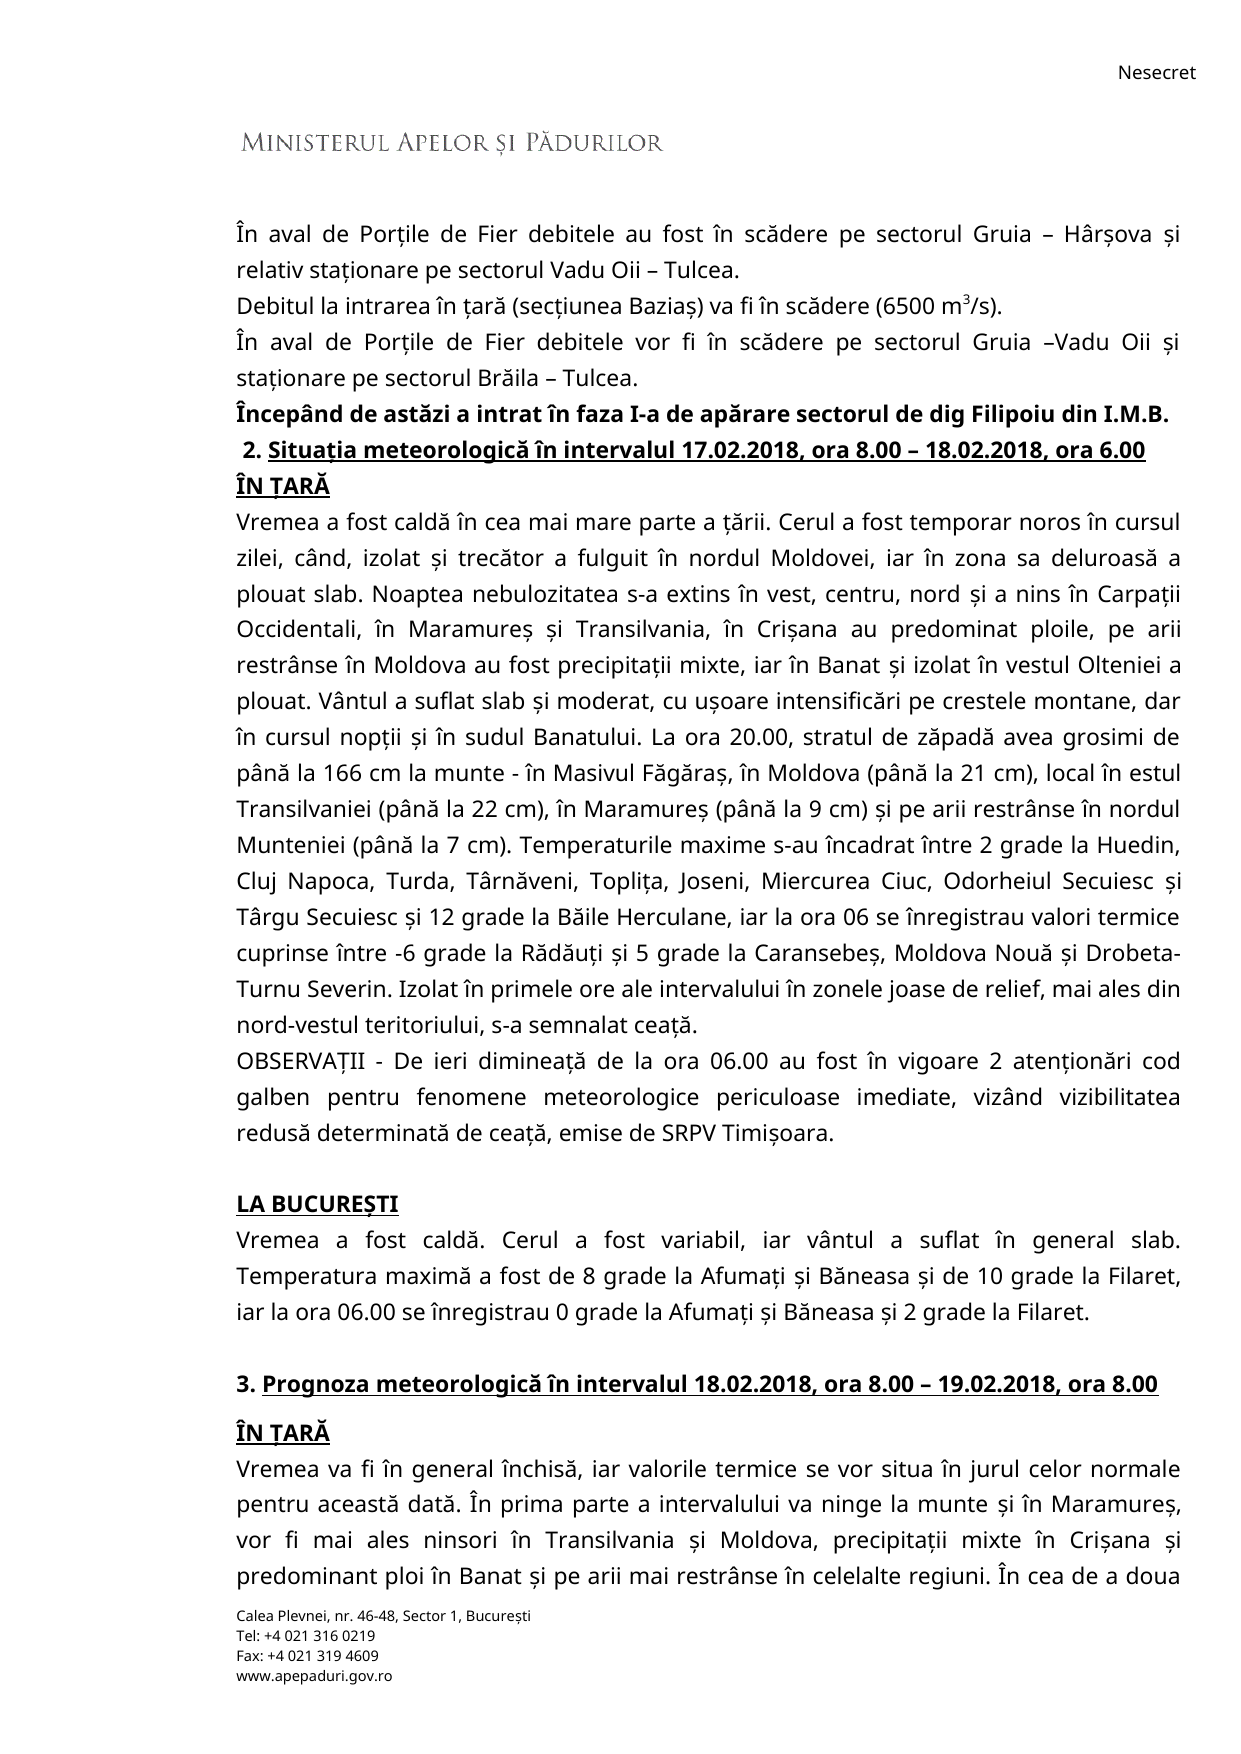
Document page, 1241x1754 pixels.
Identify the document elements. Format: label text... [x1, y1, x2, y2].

text LA BUCUREŞTI [236, 1188, 1182, 1220]
text În aval de Porţile de Fier debitele vor fi în scădere pe sectorul Gruia –Vadu Oii şi staţionare pe sectorul Brăila – Tulcea. [236, 326, 1182, 393]
text Începând de astăzi a intrat în faza I-a de apărare sectorul de dig Filipoiu din I.M.B. [236, 398, 1182, 429]
text ÎN ŢARĂ [236, 470, 1182, 501]
text Vremea a fost caldă în cea mai mare parte a țării. Cerul a fost temporar noros în cursul zilei, când, izolat și trecător a fulguit în nordul Moldovei, iar în zona sa deluroasă a plouat slab. Noaptea nebulozitatea s-a extins în vest, centru, nord și a nins în Carpații Occidentali, în Maramureș și Transilvania, în Crișana au predominat ploile, pe arii restrânse în Moldova au fost precipitații mixte, iar în Banat și izolat în vestul Olteniei a plouat. Vântul a suflat slab și moderat, cu ușoare intensificări pe crestele montane, dar în cursul nopții și în sudul Banatului. La ora 20.00, stratul de zăpadă avea grosimi de până la 166 cm la munte - în Masivul Făgăraș, în Moldova (până la 21 cm), local în estul Transilvaniei (până la 22 cm), în Maramureș (până la 9 cm) și pe arii restrânse în nordul Munteniei (până la 7 cm). Temperaturile maxime s-au încadrat între 2 grade la Huedin, Cluj Napoca, Turda, Târnăveni, Toplița, Joseni, Miercurea Ciuc, Odorheiul Secuiesc și Târgu Secuiesc și 12 grade la Băile Herculane, iar la ora 06 se înregistrau valori termice cuprinse între -6 grade la Rădăuți și 5 grade la Caransebeș, Moldova Nouă și Drobeta-Turnu Severin. Izolat în primele ore ale intervalului în zonele joase de relief, mai ales din nord-vestul teritoriului, s-a semnalat ceață. [236, 506, 1182, 1040]
picture [236, 84, 668, 202]
text 2. Situaţia meteorologică în intervalul 17.02.2018, ora 8.00 – 18.02.2018, ora 6.00 [236, 434, 1182, 465]
text ÎN ŢARĂ [236, 1417, 1182, 1448]
text Debitul la intrarea în ţară (secţiunea Baziaş) va fi în scădere (6500 m3/s). [236, 290, 1182, 321]
text 3. Prognoza meteorologică în intervalul 18.02.2018, ora 8.00 – 19.02.2018, ora 8.00 [236, 1368, 1182, 1399]
text OBSERVAȚII - De ieri dimineață de la ora 06.00 au fost în vigoare 2 atenționări cod galben pentru fenomene meteorologice periculoase imediate, vizând vizibilitatea redusă determinată de ceață, emise de SRPV Timișoara. [236, 1045, 1182, 1148]
text În aval de Porţile de Fier debitele au fost în scădere pe sectorul Gruia – Hârşova și relativ staţionare pe sectorul Vadu Oii – Tulcea. [236, 218, 1182, 285]
text Vremea a fost caldă. Cerul a fost variabil, iar vântul a suflat în general slab. Temperatura maximă a fost de 8 grade la Afumați și Băneasa și de 10 grade la Filaret, iar la ora 06.00 se înregistrau 0 grade la Afumați și Băneasa și 2 grade la Filaret. [236, 1224, 1182, 1327]
